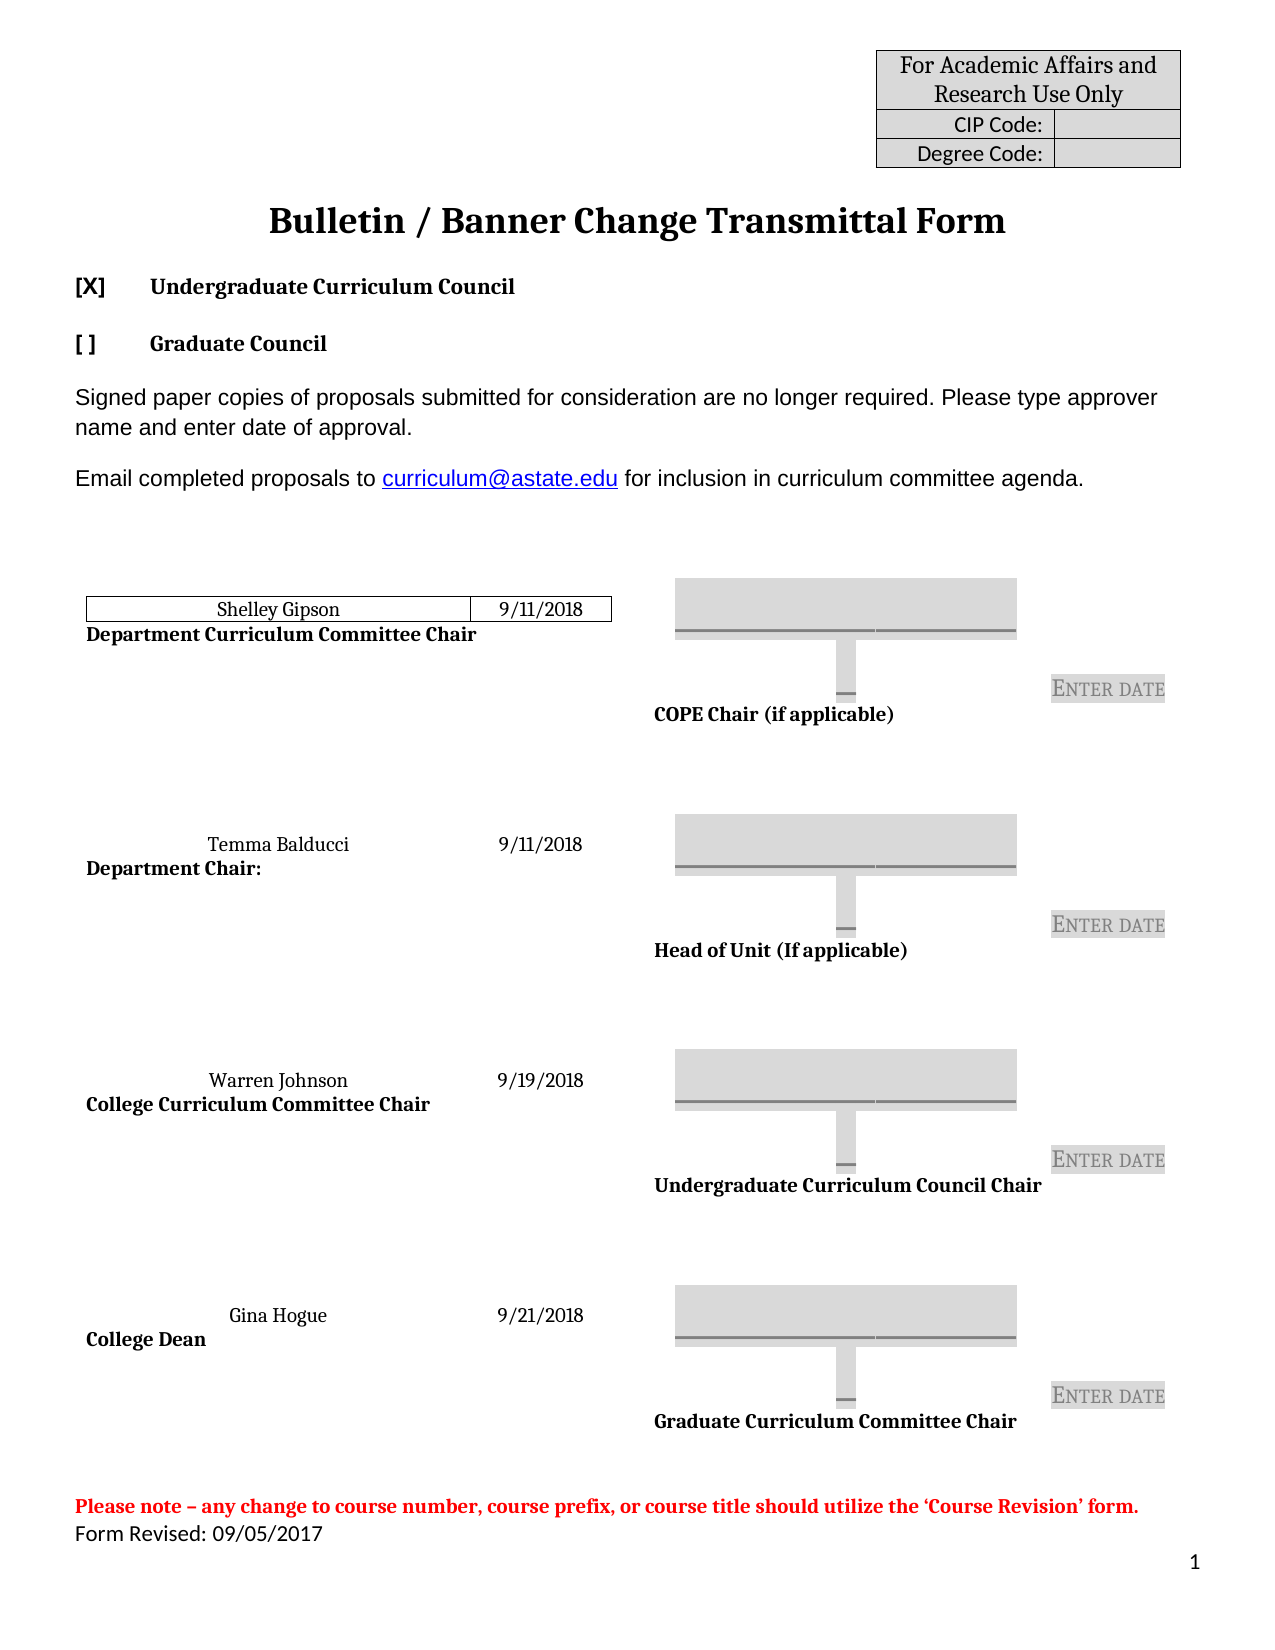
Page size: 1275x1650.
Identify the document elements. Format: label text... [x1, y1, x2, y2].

table_cell College Dean [75, 1223, 643, 1458]
text Signed paper copies of proposals submitted for consideration are no longer required. Please type approver name and enter date of approval. [75, 383, 1200, 440]
table_cell College Curriculum Committee Chair [75, 987, 643, 1222]
text [X] Undergraduate Curriculum Council [75, 270, 1200, 301]
text Email completed proposals to curriculum@astate.edu for inclusion in curriculum committee agenda. [75, 465, 1200, 491]
table_cell Department Chair: [75, 751, 643, 987]
table_cell Graduate Curriculum Committee Chair [643, 1223, 1211, 1458]
table_header For Academic Affairs and Research Use Only [877, 51, 1180, 109]
table_cell Undergraduate Curriculum Council Chair [643, 987, 1211, 1222]
text [ ] Graduate Council [75, 327, 1200, 358]
table_cell CIP Code: [877, 110, 1054, 138]
text Bulletin / Banner Change Transmittal Form [75, 199, 1200, 243]
table_cell [1055, 110, 1180, 138]
table_header COPE Chair (if applicable) [643, 516, 1211, 751]
table_cell Head of Unit (If applicable) [643, 751, 1211, 987]
table_cell [1055, 139, 1180, 167]
table_header Department Curriculum Committee Chair [75, 516, 643, 751]
table_cell Degree Code: [877, 139, 1054, 167]
